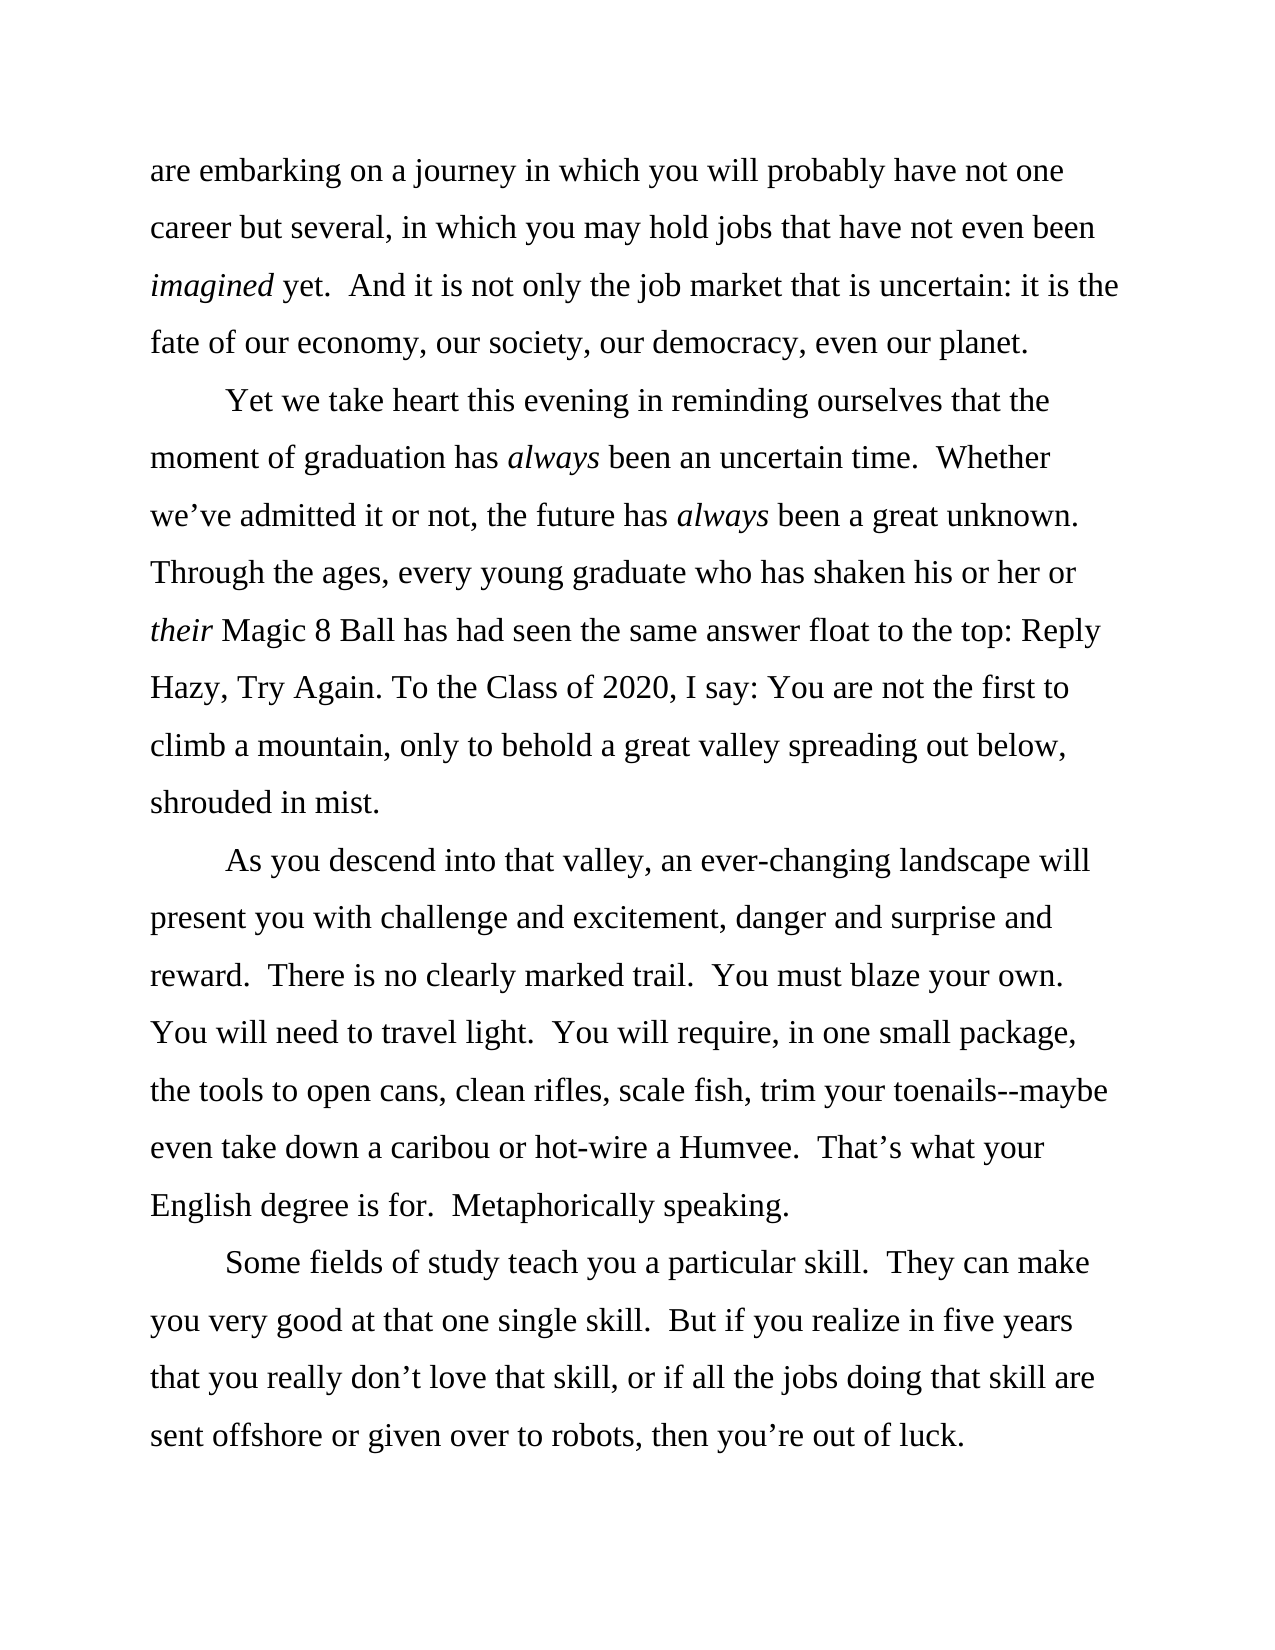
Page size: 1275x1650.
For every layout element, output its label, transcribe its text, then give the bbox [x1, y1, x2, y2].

text Some fields of study teach you a particular skill. They can make you very good at that one single skill. But if you realize in five years that you really don’t love that skill, or if all the jobs doing that skill are sent offshore or given over to robots, then you’re out of luck. [150, 1242, 1125, 1453]
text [150, 150, 1125, 361]
text Yet we take heart this evening in reminding ourselves that the moment of graduation has always been an uncertain time. Whether we’ve admitted it or not, the future has always been a great unknown. Through the ages, every young graduate who has shaken his or her or their Magic 8 Ball has had seen the same answer float to the top: Reply Hazy, Try Again. To the Class of 2020, I say: You are not the first to climb a mountain, only to behold a great valley spreading out below, shrouded in mist. [150, 380, 1125, 821]
text As you descend into that valley, an ever-changing landscape will present you with challenge and excitement, danger and surprise and reward. There is no clearly marked trail. You must blaze your own. You will need to travel light. You will require, in one small package, the tools to open cans, clean rifles, scale fish, trim your toenails--maybe even take down a caribou or hot-wire a Humvee. That’s what your English degree is for. Metaphorically speaking. [150, 840, 1125, 1223]
